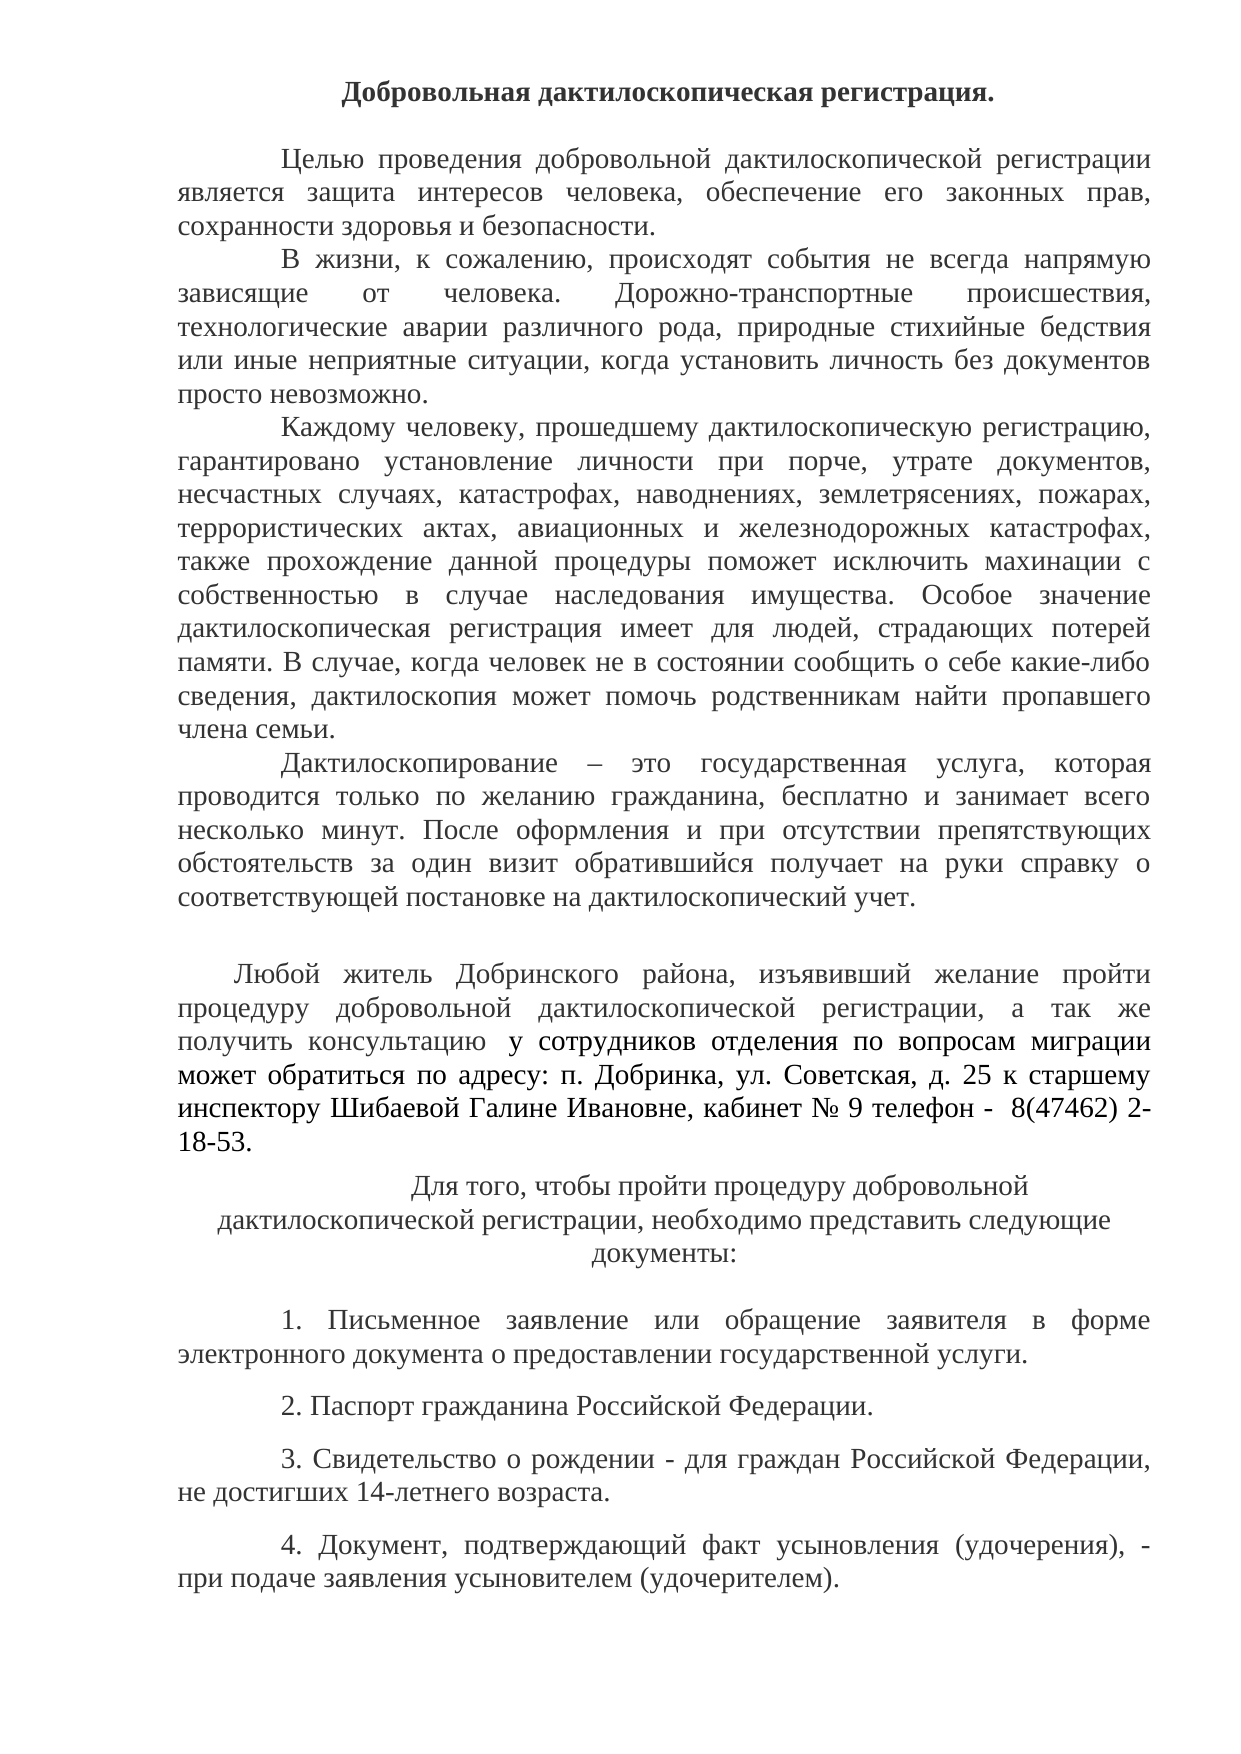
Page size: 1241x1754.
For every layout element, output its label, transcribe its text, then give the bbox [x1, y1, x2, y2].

text Любой житель Добринского района, изъявивший желание пройти процедуру добровольной дактилоскопической регистрации, а так же получить консультацию у сотрудников отделения по вопросам миграции может обратиться по адресу: п. Добринка, ул. Советская, д. 25 к старшему инспектору Шибаевой Галине Ивановне, кабинет № 9 телефон - 8(47462) 2-18-53. [177, 956, 1152, 1158]
text 2. Паспорт гражданина Российской Федерации. [177, 1388, 1152, 1422]
text Каждому человеку, прошедшему дактилоскопическую регистрацию, гарантировано установление личности при порче, утрате документов, несчастных случаях, катастрофах, наводнениях, землетрясениях, пожарах, террористических актах, авиационных и железнодорожных катастрофах, также прохождение данной процедуры поможет исключить махинации с собственностью в случае наследования имущества. Особое значение дактилоскопическая регистрация имеет для людей, страдающих потерей памяти. В случае, когда человек не в состоянии сообщить о себе какие-либо сведения, дактилоскопия может помочь родственникам найти пропавшего члена семьи. [177, 409, 1152, 745]
text 4. Документ, подтверждающий факт усыновления (удочерения), - при подаче заявления усыновителем (удочерителем). [177, 1527, 1152, 1594]
text Для того, чтобы пройти процедуру добровольной дактилоскопической регистрации, необходимо представить следующие документы: [177, 1168, 1152, 1269]
text 1. Письменное заявление или обращение заявителя в форме электронного документа о предоставлении государственной услуги. [177, 1302, 1152, 1369]
text Добровольная дактилоскопическая регистрация. [177, 74, 1152, 107]
text 3. Свидетельство о рождении - для граждан Российской Федерации, не достигших 14-летнего возраста. [177, 1441, 1152, 1508]
text В жизни, к сожалению, происходят события не всегда напрямую зависящие от человека. Дорожно-транспортные происшествия, технологические аварии различного рода, природные стихийные бедствия или иные неприятные ситуации, когда установить личность без документов просто невозможно. [177, 242, 1152, 409]
text Целью проведения добровольной дактилоскопической регистрации является защита интересов человека, обеспечение его законных прав, сохранности здоровья и безопасности. [177, 141, 1152, 242]
text Дактилоскопирование – это государственная услуга, которая проводится только по желанию гражданина, бесплатно и занимает всего несколько минут. После оформления и при отсутствии препятствующих обстоятельств за один визит обратившийся получает на руки справку о соответствующей постановке на дактилоскопический учет. [177, 745, 1152, 912]
